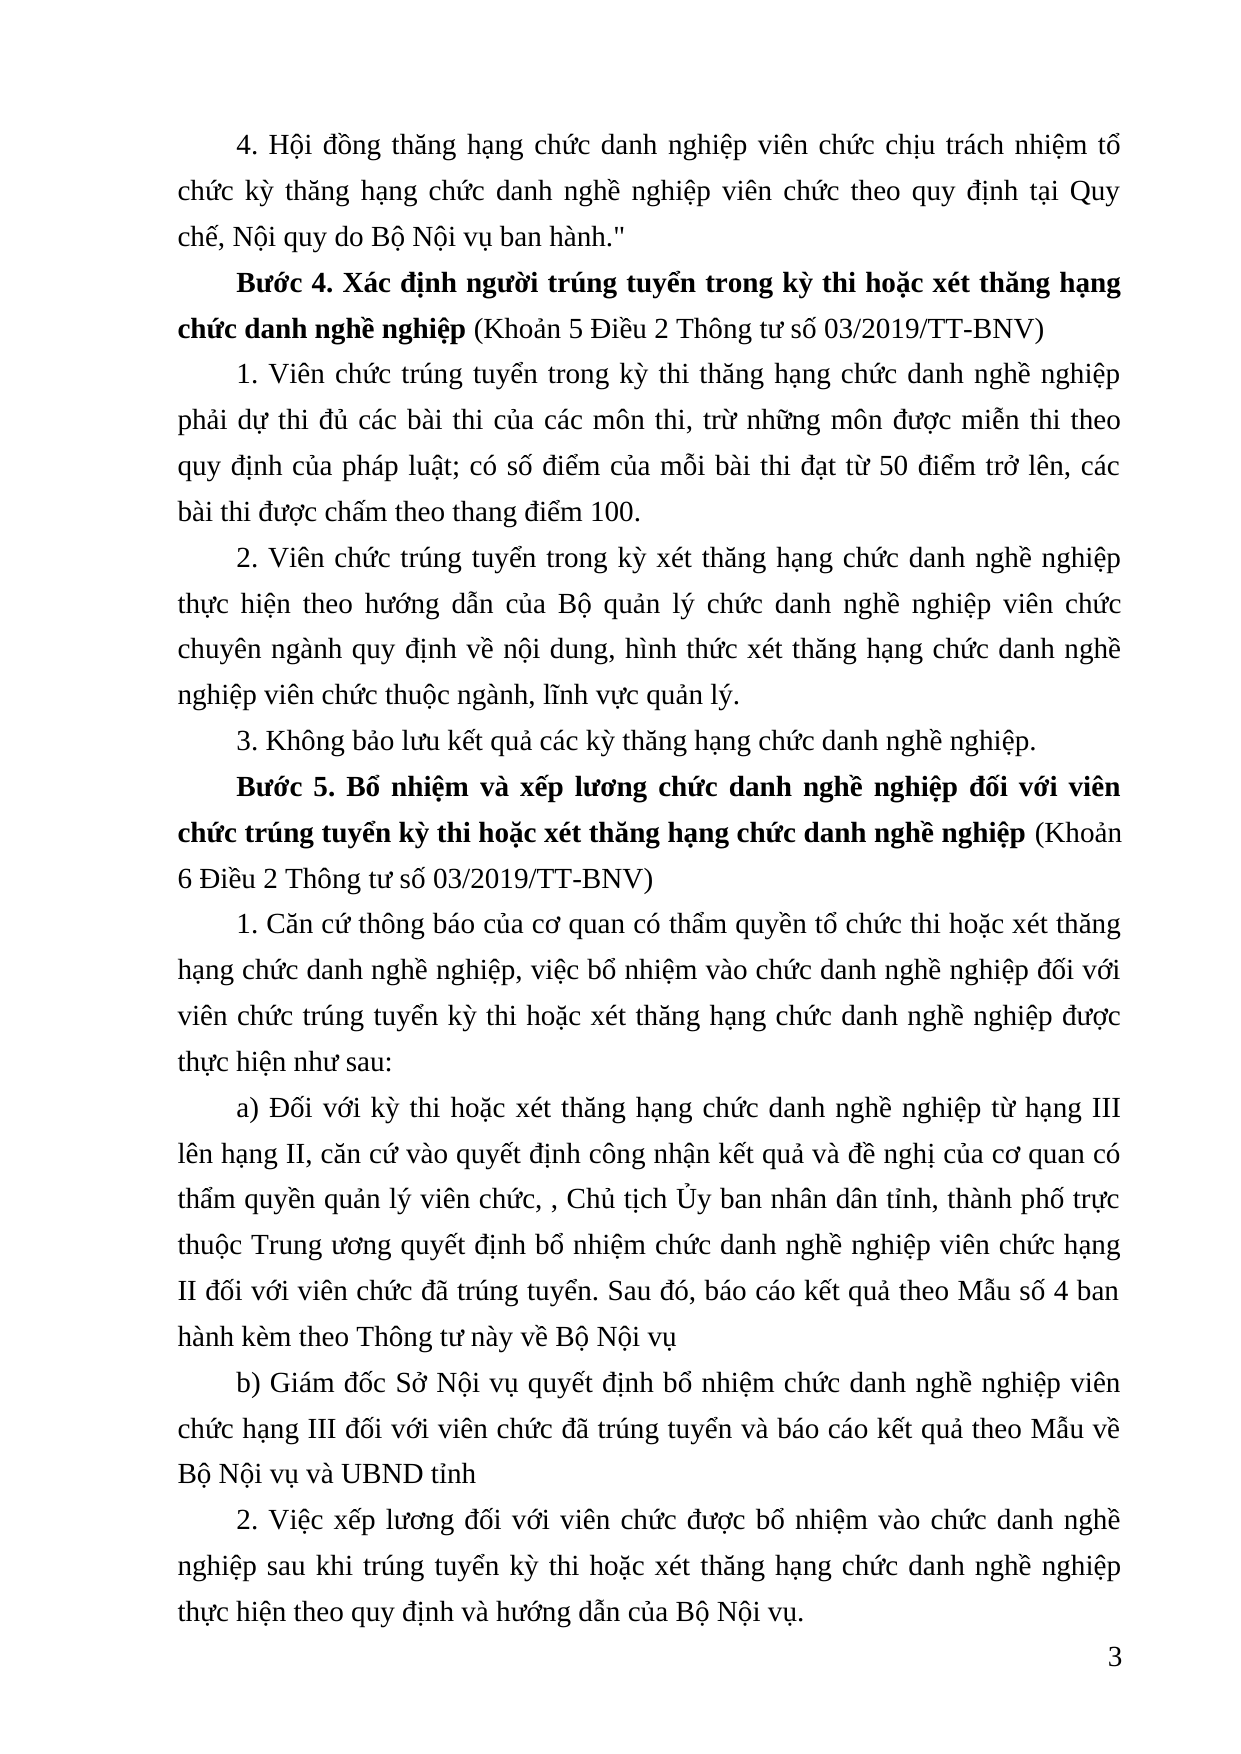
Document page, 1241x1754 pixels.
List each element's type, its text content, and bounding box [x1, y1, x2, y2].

text Bước 5. Bổ nhiệm và xếp lương chức danh nghề nghiệp đối với viên chức trúng tuyển kỳ thi hoặc xét thăng hạng chức danh nghề nghiệp (Khoản 6 Điều 2 Thông tư số 03/2019/TT-BNV) [177, 760, 1122, 897]
text 1. Viên chức trúng tuyển trong kỳ thi thăng hạng chức danh nghề nghiệp phải dự thi đủ các bài thi của các môn thi, trừ những môn được miễn thi theo quy định của pháp luật; có số điểm của mỗi bài thi đạt từ 50 điểm trở lên, các bài thi được chấm theo thang điểm 100. [177, 347, 1122, 531]
text 3. Không bảo lưu kết quả các kỳ thăng hạng chức danh nghề nghiệp. [177, 714, 1122, 760]
text a) Đối với kỳ thi hoặc xét thăng hạng chức danh nghề nghiệp từ hạng III lên hạng II, căn cứ vào quyết định công nhận kết quả và đề nghị của cơ quan có thẩm quyền quản lý viên chức, , Chủ tịch Ủy ban nhân dân tỉnh, thành phố trực thuộc Trung ương quyết định bổ nhiệm chức danh nghề nghiệp viên chức hạng II đối với viên chức đã trúng tuyển. Sau đó, báo cáo kết quả theo Mẫu số 4 ban hành kèm theo Thông tư này về Bộ Nội vụ [177, 1081, 1122, 1356]
text Bước 4. Xác định người trúng tuyển trong kỳ thi hoặc xét thăng hạng chức danh nghề nghiệp (Khoản 5 Điều 2 Thông tư số 03/2019/TT-BNV) [177, 256, 1122, 347]
text b) Giám đốc Sở Nội vụ quyết định bổ nhiệm chức danh nghề nghiệp viên chức hạng III đối với viên chức đã trúng tuyển và báo cáo kết quả theo Mẫu về Bộ Nội vụ và UBND tỉnh [177, 1356, 1122, 1493]
text 2. Viên chức trúng tuyển trong kỳ xét thăng hạng chức danh nghề nghiệp thực hiện theo hướng dẫn của Bộ quản lý chức danh nghề nghiệp viên chức chuyên ngành quy định về nội dung, hình thức xét thăng hạng chức danh nghề nghiệp viên chức thuộc ngành, lĩnh vực quản lý. [177, 531, 1122, 714]
text 2. Việc xếp lương đối với viên chức được bổ nhiệm vào chức danh nghề nghiệp sau khi trúng tuyển kỳ thi hoặc xét thăng hạng chức danh nghề nghiệp thực hiện theo quy định và hướng dẫn của Bộ Nội vụ. [177, 1493, 1122, 1631]
text 4. Hội đồng thăng hạng chức danh nghiệp viên chức chịu trách nhiệm tổ chức kỳ thăng hạng chức danh nghề nghiệp viên chức theo quy định tại Quy chế, Nội quy do Bộ Nội vụ ban hành." [177, 118, 1122, 256]
text 1. Căn cứ thông báo của cơ quan có thẩm quyền tổ chức thi hoặc xét thăng hạng chức danh nghề nghiệp, việc bổ nhiệm vào chức danh nghề nghiệp đối với viên chức trúng tuyển kỳ thi hoặc xét thăng hạng chức danh nghề nghiệp được thực hiện như sau: [177, 897, 1122, 1081]
